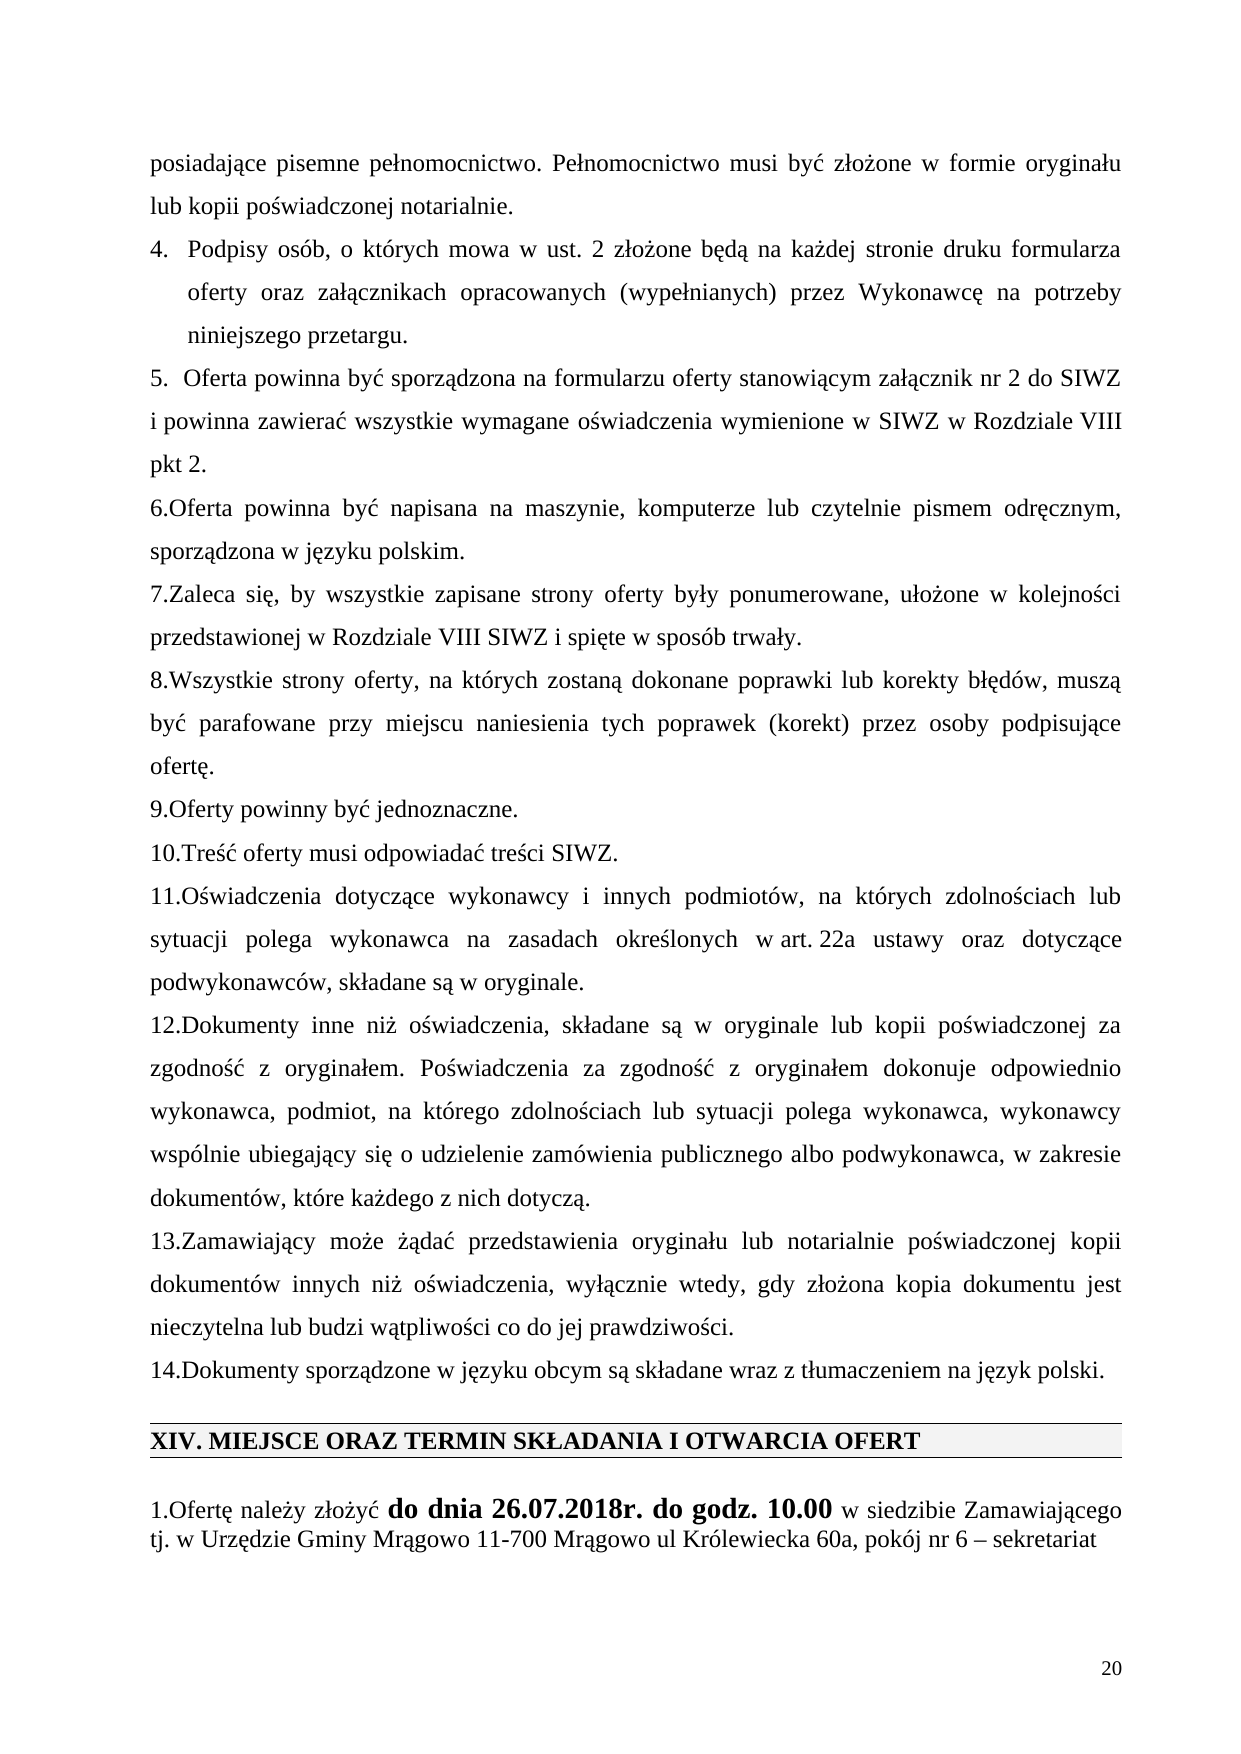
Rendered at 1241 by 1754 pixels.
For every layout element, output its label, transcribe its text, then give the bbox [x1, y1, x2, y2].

text 13.Zamawiający może żądać przedstawienia oryginału lub notarialnie poświadczonej kopii dokumentów innych niż oświadczenia, wyłącznie wtedy, gdy złożona kopia dokumentu jest nieczytelna lub budzi wątpliwości co do jej prawdziwości. [150, 1226, 1122, 1341]
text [150, 148, 1122, 219]
list XIV. MIEJSCE ORAZ TERMIN SKŁADANIA I OTWARCIA OFERT [150, 1424, 1122, 1457]
text 11.Oświadczenia dotyczące wykonawcy i innych podmiotów, na których zdolnościach lub sytuacji polega wykonawca na zasadach określonych w art. 22a ustawy oraz dotyczące podwykonawców, składane są w oryginale. [150, 881, 1122, 996]
text 8.Wszystkie strony oferty, na których zostaną dokonane poprawki lub korekty błędów, muszą być parafowane przy miejscu naniesienia tych poprawek (korekt) przez osoby podpisujące ofertę. [150, 665, 1122, 780]
text 14.Dokumenty sporządzone w języku obcym są składane wraz z tłumaczeniem na język polski. [150, 1355, 1122, 1384]
text 7.Zaleca się, by wszystkie zapisane strony oferty były ponumerowane, ułożone w kolejności przedstawionej w Rozdziale VIII SIWZ i spięte w sposób trwały. [150, 579, 1122, 651]
text 9.Oferty powinny być jednoznaczne. [150, 794, 1122, 823]
text 5. Oferta powinna być sporządzona na formularzu oferty stanowiącym załącznik nr 2 do SIWZ i powinna zawierać wszystkie wymagane oświadczenia wymienione w SIWZ w Rozdziale VIII pkt 2. [150, 363, 1122, 478]
list Podpisy osób, o których mowa w ust. 2 złożone będą na każdej stronie druku formularza oferty oraz załącznikach opracowanych (wypełnianych) przez Wykonawcę na potrzeby niniejszego przetargu. [150, 234, 1122, 349]
text 1.Ofertę należy złożyć do dnia 26.07.2018r. do godz. 10.00 w siedzibie Zamawiającego tj. w Urzędzie Gminy Mrągowo 11-700 Mrągowo ul Królewiecka 60a, pokój nr 6 – sekretariat [150, 1491, 1122, 1553]
text 10.Treść oferty musi odpowiadać treści SIWZ. [150, 838, 1122, 866]
text 6.Oferta powinna być napisana na maszynie, komputerze lub czytelnie pismem odręcznym, sporządzona w języku polskim. [150, 493, 1122, 564]
text 12.Dokumenty inne niż oświadczenia, składane są w oryginale lub kopii poświadczonej za zgodność z oryginałem. Poświadczenia za zgodność z oryginałem dokonuje odpowiednio wykonawca, podmiot, na którego zdolnościach lub sytuacji polega wykonawca, wykonawcy wspólnie ubiegający się o udzielenie zamówienia publicznego albo podwykonawca, w zakresie dokumentów, które każdego z nich dotyczą. [150, 1010, 1122, 1211]
